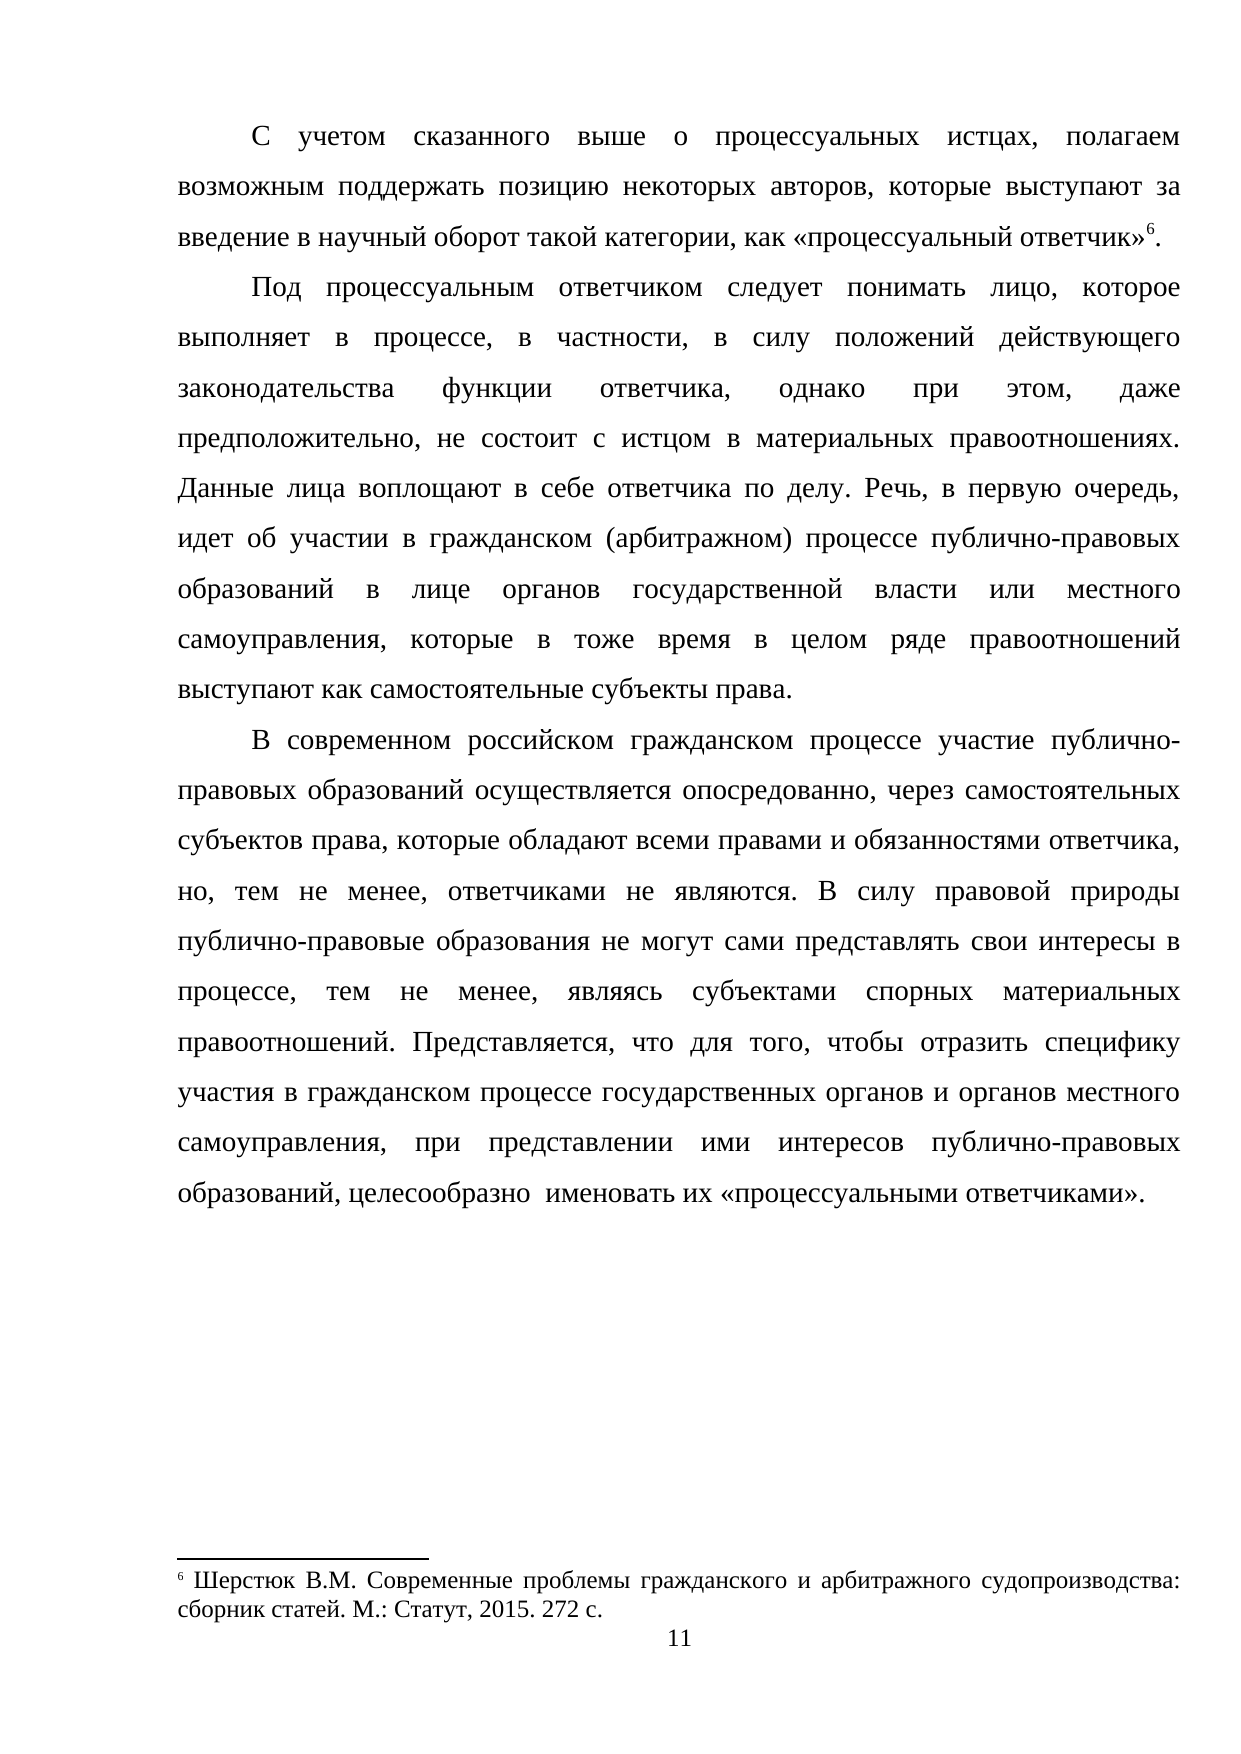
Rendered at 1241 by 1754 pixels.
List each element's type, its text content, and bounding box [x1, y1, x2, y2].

text Под процессуальным ответчиком следует понимать лицо, которое выполняет в процессе, в частности, в силу положений действующего законодательства функции ответчика, однако при этом, даже предположительно, не состоит с истцом в материальных правоотношениях. Данные лица воплощают в себе ответчика по делу. Речь, в первую очередь, идет об участии в гражданском (арбитражном) процессе публично-правовых образований в лице органов государственной власти или местного самоуправления, которые в тоже время в целом ряде правоотношений выступают как самостоятельные субъекты права. [177, 269, 1181, 705]
text С учетом сказанного выше о процессуальных истцах, полагаем возможным поддержать позицию некоторых авторов, которые выступают за введение в научный оборот такой категории, как «процессуальный ответчик». [177, 118, 1181, 252]
text В современном российском гражданском процессе участие публично-правовых образований осуществляется опосредованно, через самостоятельных субъектов права, которые обладают всеми правами и обязанностями ответчика, но, тем не менее, ответчиками не являются. В силу правовой природы публично-правовые образования не могут сами представлять свои интересы в процессе, тем не менее, являясь субъектами спорных материальных правоотношений. Представляется, что для того, чтобы отразить специфику участия в гражданском процессе государственных органов и органов местного самоуправления, при представлении ими интересов публично-правовых образований, целесообразно именовать их «процессуальными ответчиками». [177, 722, 1181, 1208]
